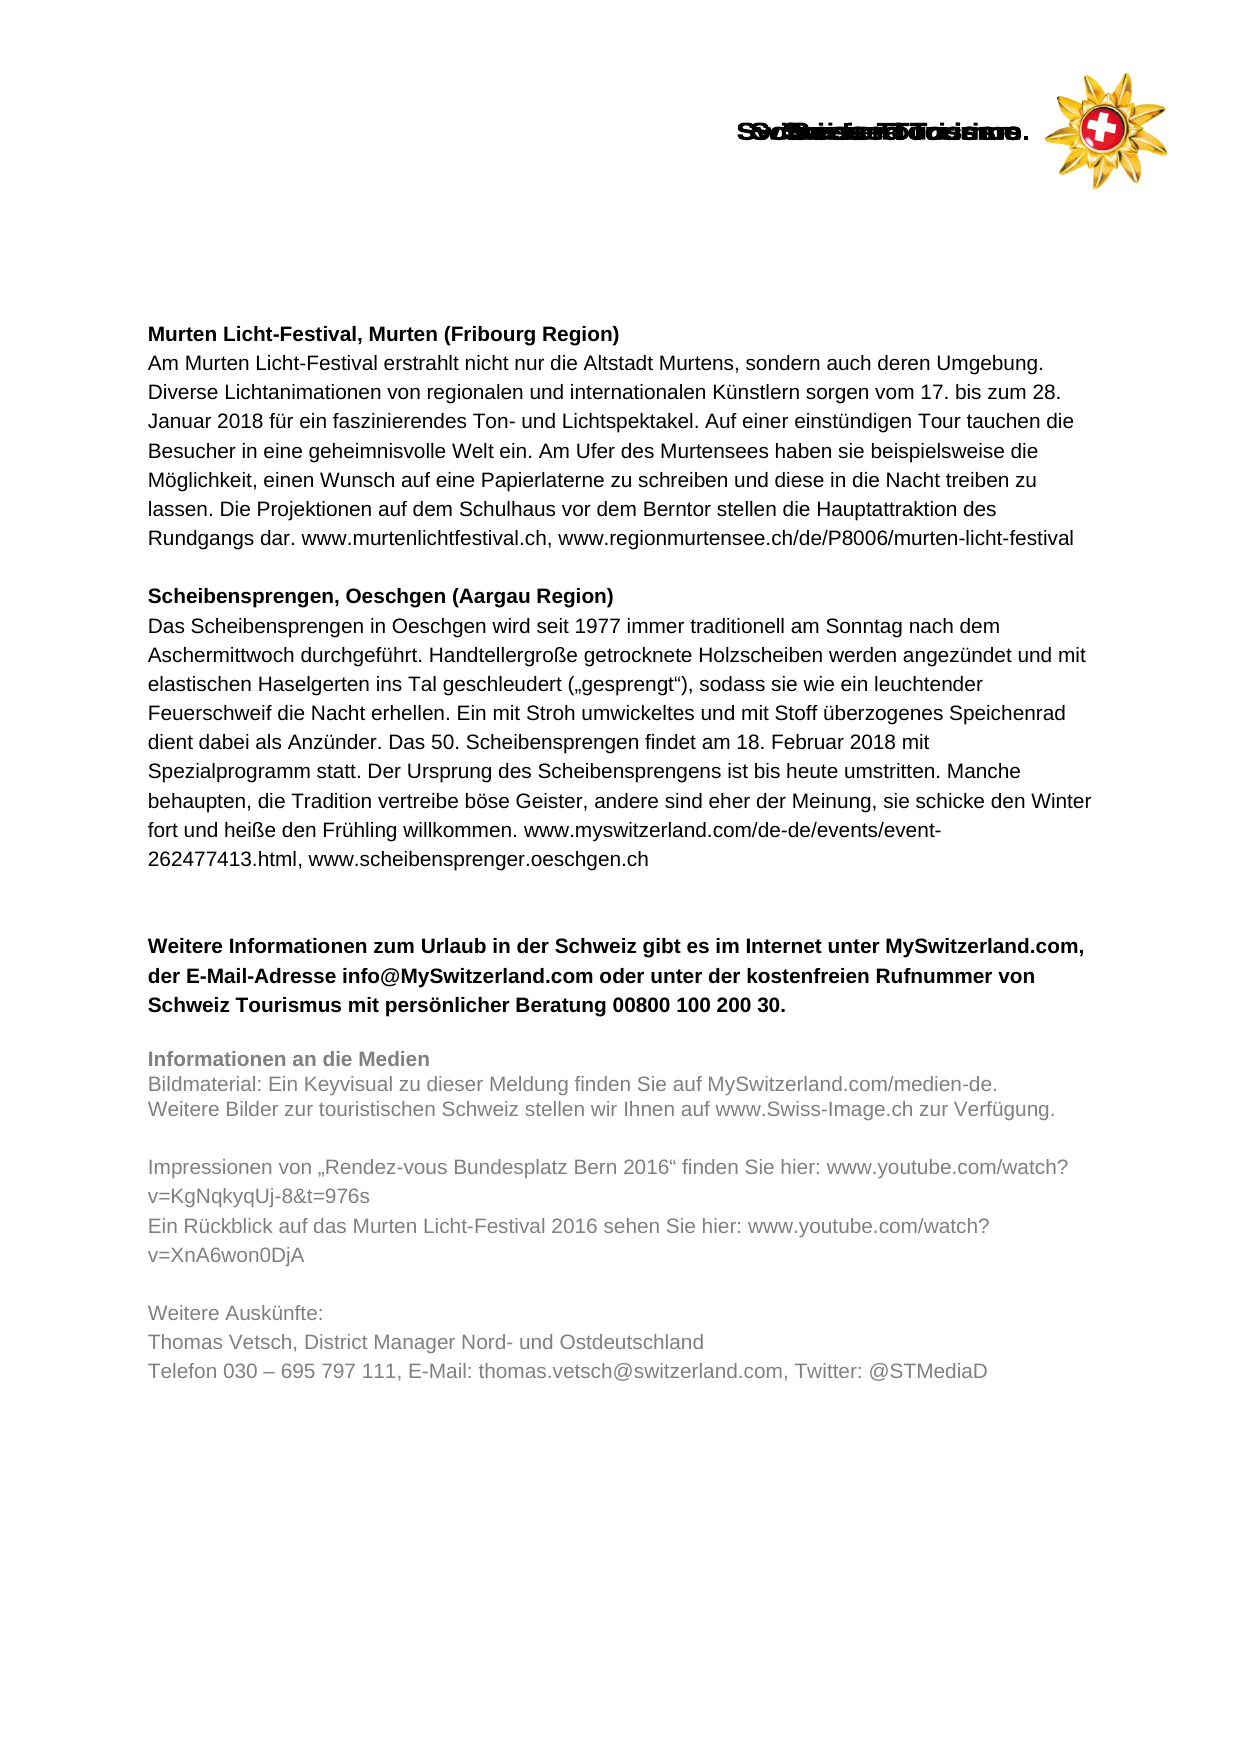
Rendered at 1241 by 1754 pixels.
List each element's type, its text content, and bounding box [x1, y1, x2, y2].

text Weitere Auskünfte: [148, 1296, 1092, 1325]
text Telefon 030 – 695 797 111, E-Mail: thomas.vetsch@switzerland.com, Twitter: @STMediaD [148, 1354, 1092, 1383]
text Informationen an die Medien [148, 1046, 1092, 1071]
text Ein Rückblick auf das Murten Licht-Festival 2016 sehen Sie hier: www.youtube.com/watch?v=XnA6won0DjA [148, 1208, 1092, 1267]
text Bildmaterial: Ein Keyvisual zu dieser Meldung finden Sie auf MySwitzerland.com/medien-de. [148, 1071, 1092, 1096]
text Thomas Vetsch, District Manager Nord- und Ostdeutschland [148, 1325, 1092, 1354]
text Murten Licht-Festival, Murten (Fribourg Region) [148, 317, 1092, 346]
text Weitere Informationen zum Urlaub in der Schweiz gibt es im Internet unter MySwitzerland.com, der E-Mail-Adresse info@MySwitzerland.com oder unter der kostenfreien Rufnummer von Schweiz Tourismus mit persönlicher Beratung 00800 100 200 30. [148, 929, 1092, 1017]
picture [1039, 67, 1173, 195]
text Impressionen von „Rendez-vous Bundesplatz Bern 2016“ finden Sie hier: www.youtube.com/watch?v=KgNqkyqUj-8&t=976s [148, 1150, 1092, 1208]
text Das Scheibensprengen in Oeschgen wird seit 1977 immer traditionell am Sonntag nach dem Aschermittwoch durchgeführt. Handtellergroße getrocknete Holzscheiben werden angezündet und mit elastischen Haselgerten ins Tal geschleudert („gesprengt“), sodass sie wie ein leuchtender Feuerschweif die Nacht erhellen. Ein mit Stroh umwickeltes und mit Stoff überzogenes Speichenrad dient dabei als Anzünder. Das 50. Scheibensprengen findet am 18. Februar 2018 mit Spezialprogramm statt. Der Ursprung des Scheibensprengens ist bis heute umstritten. Manche behaupten, die Tradition vertreibe böse Geister, andere sind eher der Meinung, sie schicke den Winter fort und heiße den Frühling willkommen. www.myswitzerland.com/de-de/events/event-262477413.html, www.scheibensprenger.oeschgen.ch [148, 608, 1092, 871]
text Weitere Bilder zur touristischen Schweiz stellen wir Ihnen auf www.Swiss-Image.ch zur Verfügung. [148, 1096, 1092, 1121]
text Scheibensprengen, Oeschgen (Aargau Region) [148, 579, 1092, 608]
text Am Murten Licht-Festival erstrahlt nicht nur die Altstadt Murtens, sondern auch deren Umgebung. Diverse Lichtanimationen von regionalen und internationalen Künstlern sorgen vom 17. bis zum 28. Januar 2018 für ein faszinierendes Ton- und Lichtspektakel. Auf einer einstündigen Tour tauchen die Besucher in eine geheimnisvolle Welt ein. Am Ufer des Murtensees haben sie beispielsweise die Möglichkeit, einen Wunsch auf eine Papierlaterne zu schreiben und diese in die Nacht treiben zu lassen. Die Projektionen auf dem Schulhaus vor dem Berntor stellen die Hauptattraktion des Rundgangs dar. www.murtenlichtfestival.ch, www.regionmurtensee.ch/de/P8006/murten-licht-festival [148, 346, 1092, 550]
